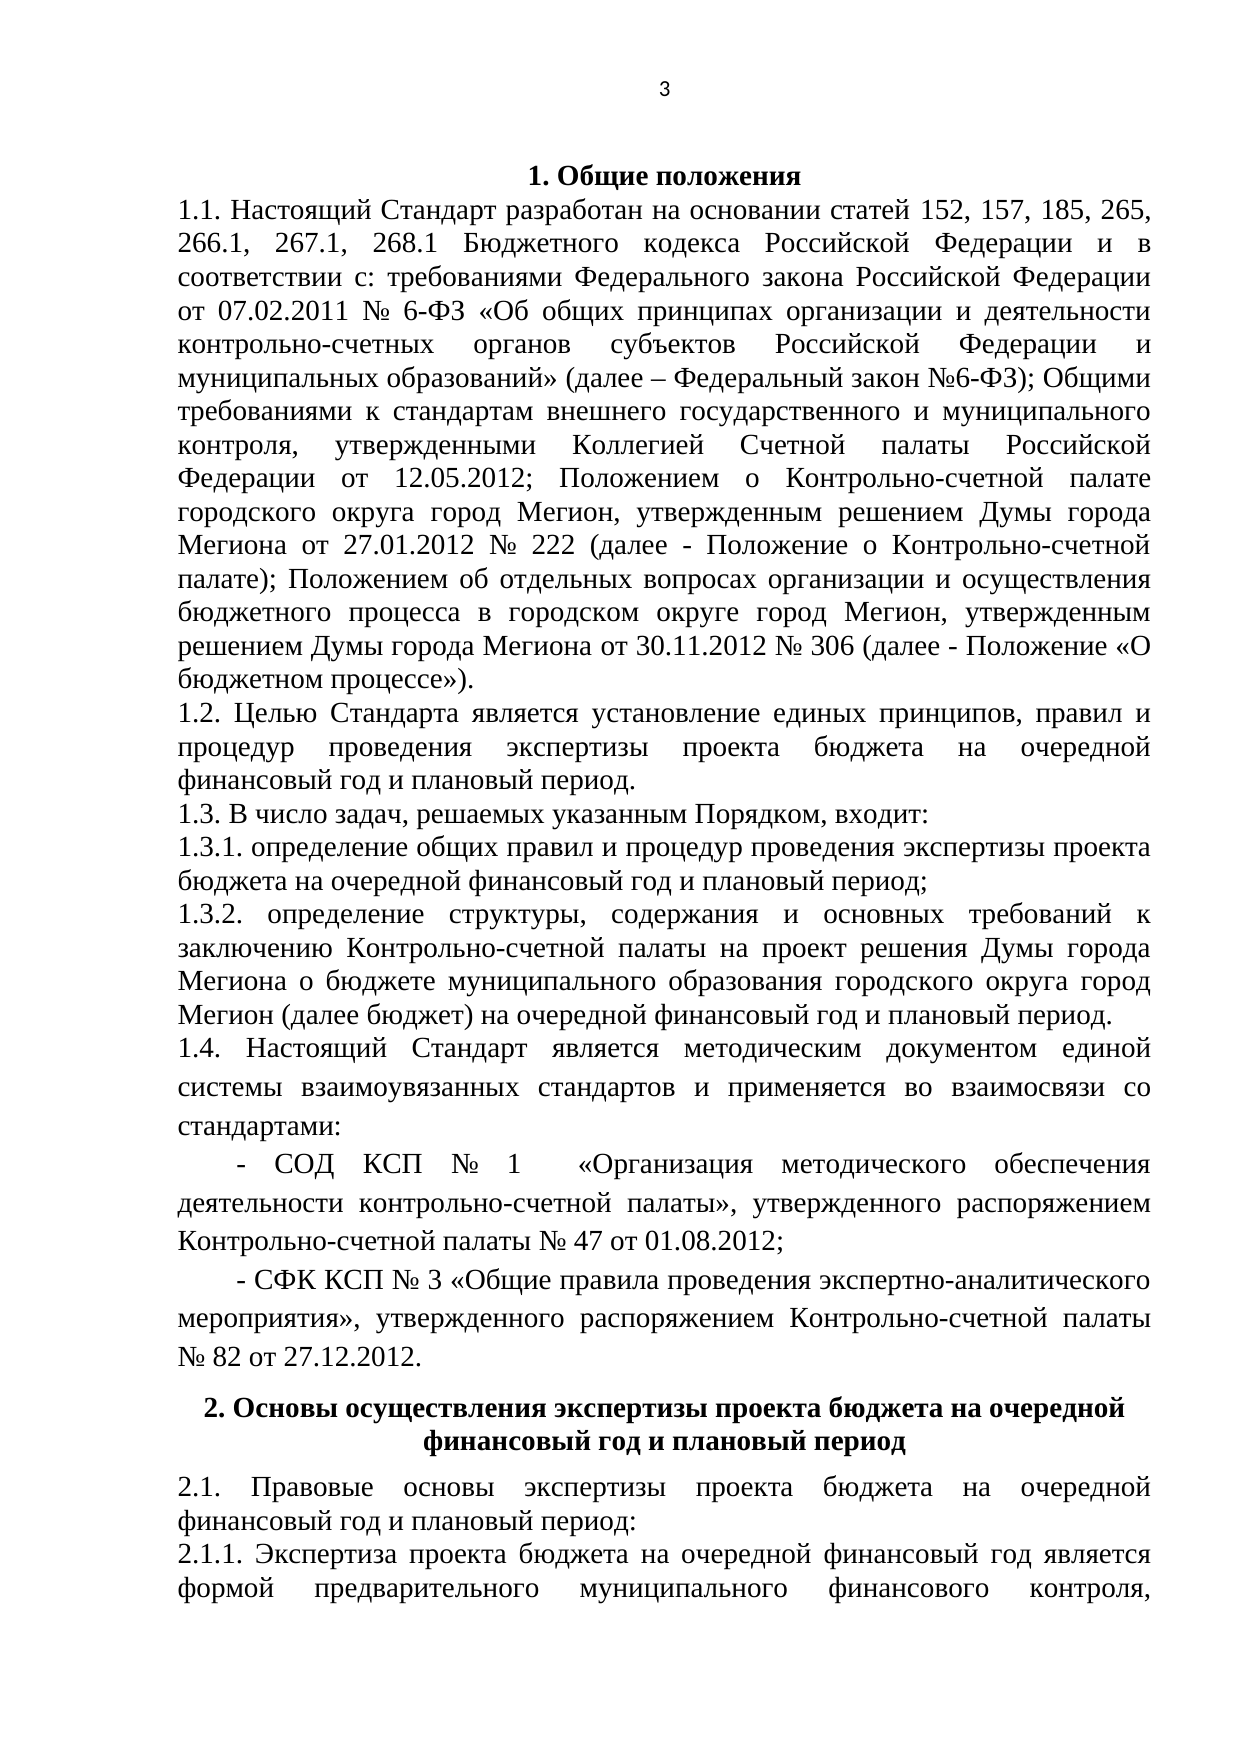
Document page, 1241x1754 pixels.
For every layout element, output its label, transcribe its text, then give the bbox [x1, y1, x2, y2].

text 1.2. Целью Стандарта является установление единых принципов, правил и процедур проведения экспертизы проекта бюджета на очередной финансовый год и плановый период. [177, 695, 1152, 796]
text - СФК КСП № 3 «Общие правила проведения экспертно-аналитического мероприятия», утвержденного распоряжением Контрольно-счетной палаты № 82 от 27.12.2012. [177, 1262, 1152, 1372]
text 1.3. В число задач, решаемых указанным Порядком, входит: [177, 796, 1152, 829]
text 1.3.2. определение структуры, содержания и основных требований к заключению Контрольно-счетной палаты на проект решения Думы города Мегиона о бюджете муниципального образования городского округа город Мегион (далее бюджет) на очередной финансовый год и плановый период. [177, 896, 1152, 1031]
text 1.4. Настоящий Стандарт является методическим документом единой системы взаимоувязанных стандартов и применяется во взаимосвязи со стандартами: [177, 1031, 1152, 1141]
text 1.3.1. определение общих правил и процедур проведения экспертизы проекта бюджета на очередной финансовый год и плановый период; [177, 829, 1152, 896]
text 1. Общие положения [177, 158, 1152, 192]
text 2.1. Правовые основы экспертизы проекта бюджета на очередной финансовый год и плановый период: [177, 1469, 1152, 1537]
text 2. Основы осуществления экспертизы проекта бюджета на очередной финансовый год и плановый период [177, 1390, 1152, 1457]
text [177, 1537, 1152, 1604]
text - СОД КСП № 1 «Организация методического обеспечения деятельности контрольно-счетной палаты», утвержденного распоряжением Контрольно-счетной палаты № 47 от 01.08.2012; [177, 1146, 1152, 1257]
text 1.1. Настоящий Стандарт разработан на основании статей 152, 157, 185, 265, 266.1, 267.1, 268.1 Бюджетного кодекса Российской Федерации и в соответствии с: требованиями Федерального закона Российской Федерации от 07.02.2011 № 6-ФЗ «Об общих принципах организации и деятельности контрольно-счетных органов субъектов Российской Федерации и муниципальных образований» (далее – Федеральный закон №6-ФЗ); Общими требованиями к стандартам внешнего государственного и муниципального контроля, утвержденными Коллегией Счетной палаты Российской Федерации от 12.05.2012; Положением о Контрольно-счетной палате городского округа город Мегион, утвержденным решением Думы города Мегиона от 27.01.2012 № 222 (далее - Положение о Контрольно-счетной палате); Положением об отдельных вопросах организации и осуществления бюджетного процесса в городском округе город Мегион, утвержденным решением Думы города Мегиона от 30.11.2012 № 306 (далее - Положение «О бюджетном процессе»). [177, 192, 1152, 695]
